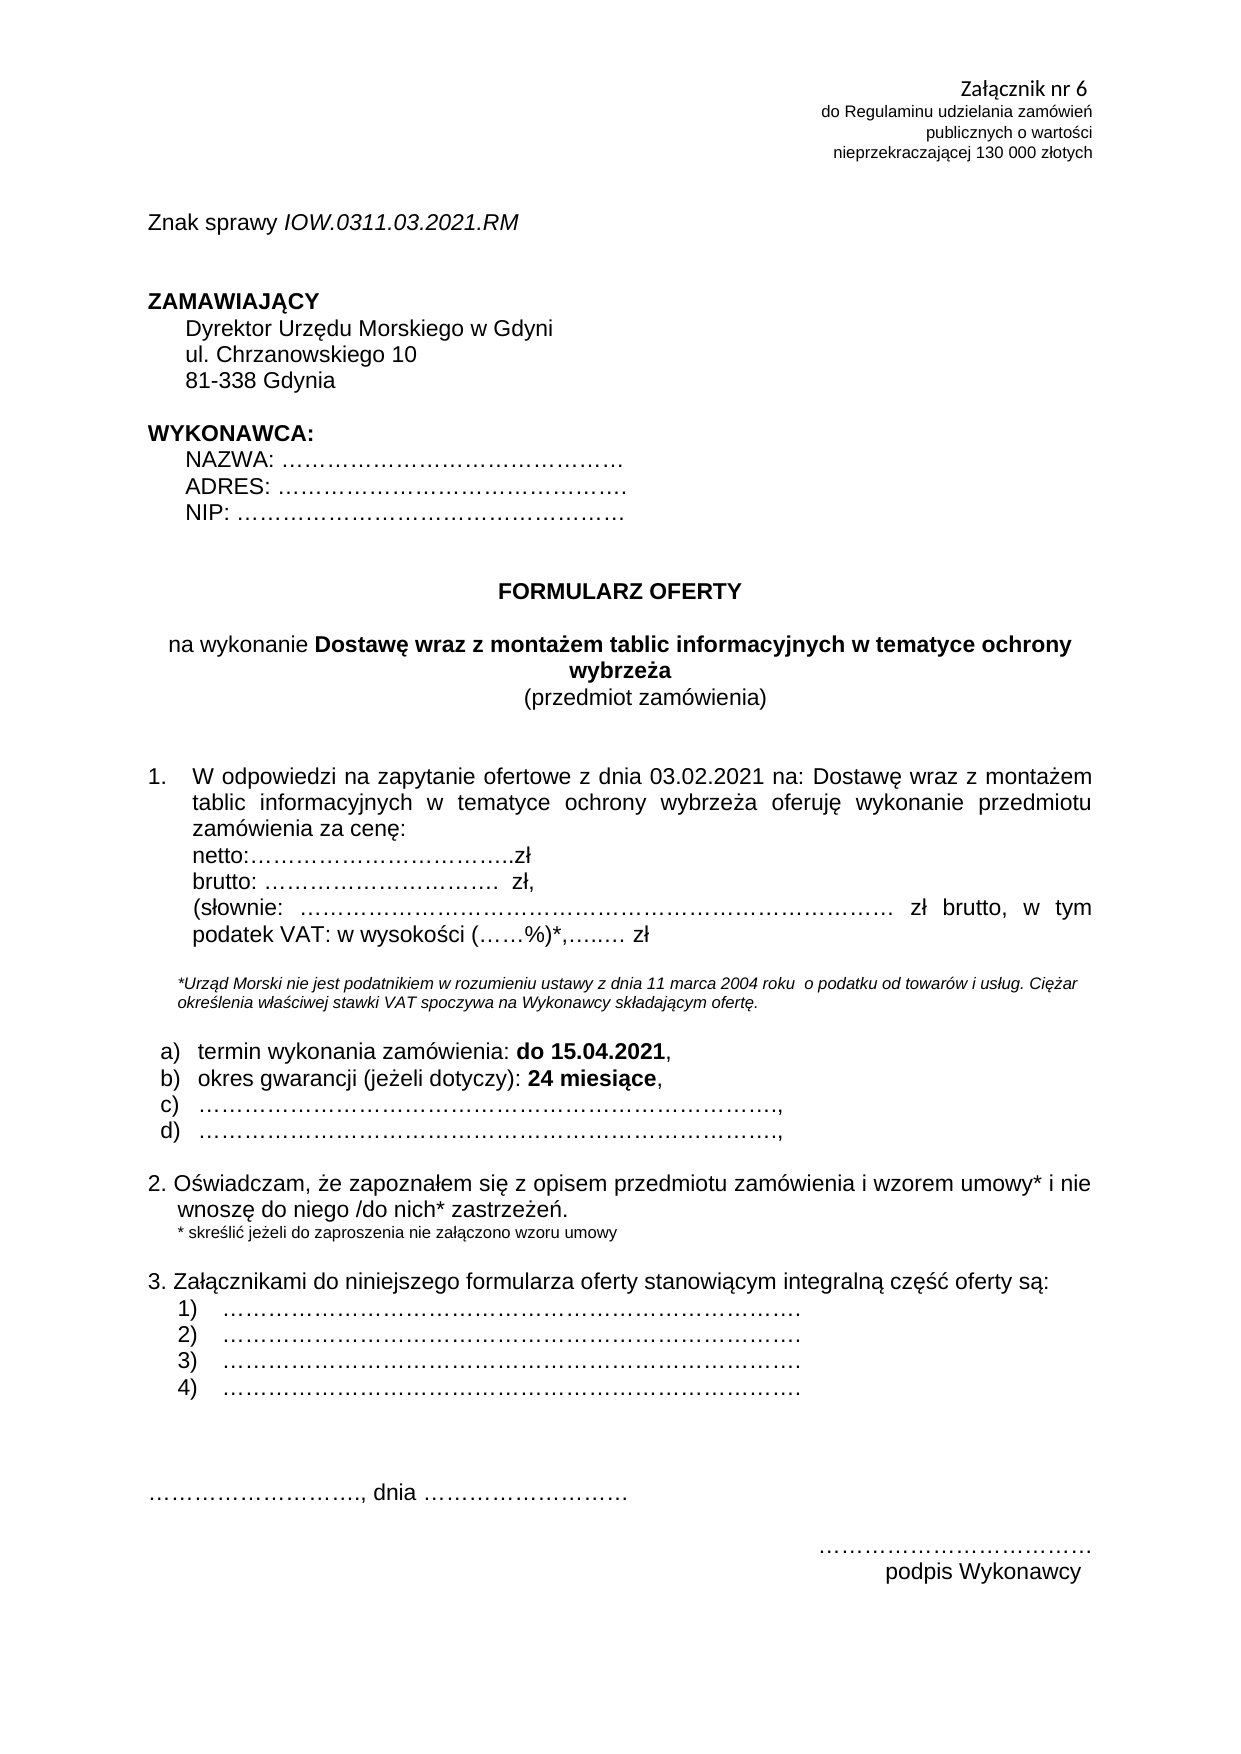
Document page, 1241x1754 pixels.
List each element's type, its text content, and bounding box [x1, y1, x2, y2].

list okres gwarancji (jeżeli dotyczy): 24 miesiące, [160, 1064, 1092, 1091]
text FORMULARZ OFERTY [148, 578, 1092, 604]
text na wykonanie Dostawę wraz z montażem tablic informacyjnych w tematyce ochrony wybrzeża [148, 631, 1092, 683]
list …………………………………………………………………., [160, 1091, 1092, 1117]
list …………………………………………………………………. [177, 1347, 1092, 1373]
text *Urząd Morski nie jest podatnikiem w rozumieniu ustawy z dnia 11 marca 2004 roku o podatku od towarów i usług. Ciężar określenia właściwej stawki VAT spoczywa na Wykonawcy składającym ofertę. [177, 973, 1092, 1012]
list termin wykon zamówienia: do 15.04.2021, [160, 1038, 1092, 1064]
text ……………………………… [148, 1532, 1092, 1558]
text * skreślić jeżeli do zaproszenia nie załączono wzoru umowy [177, 1223, 1092, 1242]
text ul. Chrzanowskiego 10 [185, 341, 1092, 367]
text brutto: …………………………. zł, [192, 868, 1092, 894]
text netto:……………………………..zł [192, 842, 1092, 868]
text Dyrektor Urzędu Morskiego w Gdyni [185, 314, 1092, 341]
text (przedmiot zamówienia) [148, 683, 1092, 710]
text 3. Załącznikami do niniejszego formularza oferty stanowiącym integralną część oferty są: [148, 1268, 1092, 1294]
list W odpowiedzi na zapytanie ofertowe z dnia 03.02.2021 na: Dostawę wraz z montażem tablic informacyjnych w tematyce ochrony wybrzeża oferuję wykonanie przedmiotu zamówienia za cenę: [148, 763, 1092, 842]
list …………………………………………………………………. [177, 1321, 1092, 1347]
text 81-338 Gdynia [185, 367, 1092, 394]
list …………………………………………………………………. [177, 1294, 1092, 1321]
text (słownie: …………………………………………………………………… zł brutto, w tym podatek VAT: w wysokości (……%)*,…..… zł [177, 894, 1092, 947]
text NAZWA: ……………………………………… [185, 446, 1092, 473]
list …………………………………………………………………., [160, 1117, 1092, 1143]
text WYKONAWCA: [148, 420, 1092, 446]
text ………………………., dnia ……………………… [148, 1479, 1092, 1505]
text podpis Wykonawcy [148, 1558, 1092, 1584]
text ADRES: ………………………………………. NIP: …………………………………………… [185, 473, 1092, 525]
text Znak sprawy IOW.0311.03.2021.RM [148, 209, 1092, 236]
text 2. Oświadczam, że zapoznałem się z opisem przedmiotu zamówienia i wzorem umowy* i nie wnoszę do niego /do nich* zastrzeżeń. [148, 1170, 1092, 1223]
list …………………………………………………………………. [177, 1373, 1092, 1400]
text ZAMAWIAJĄCY [148, 288, 1092, 314]
